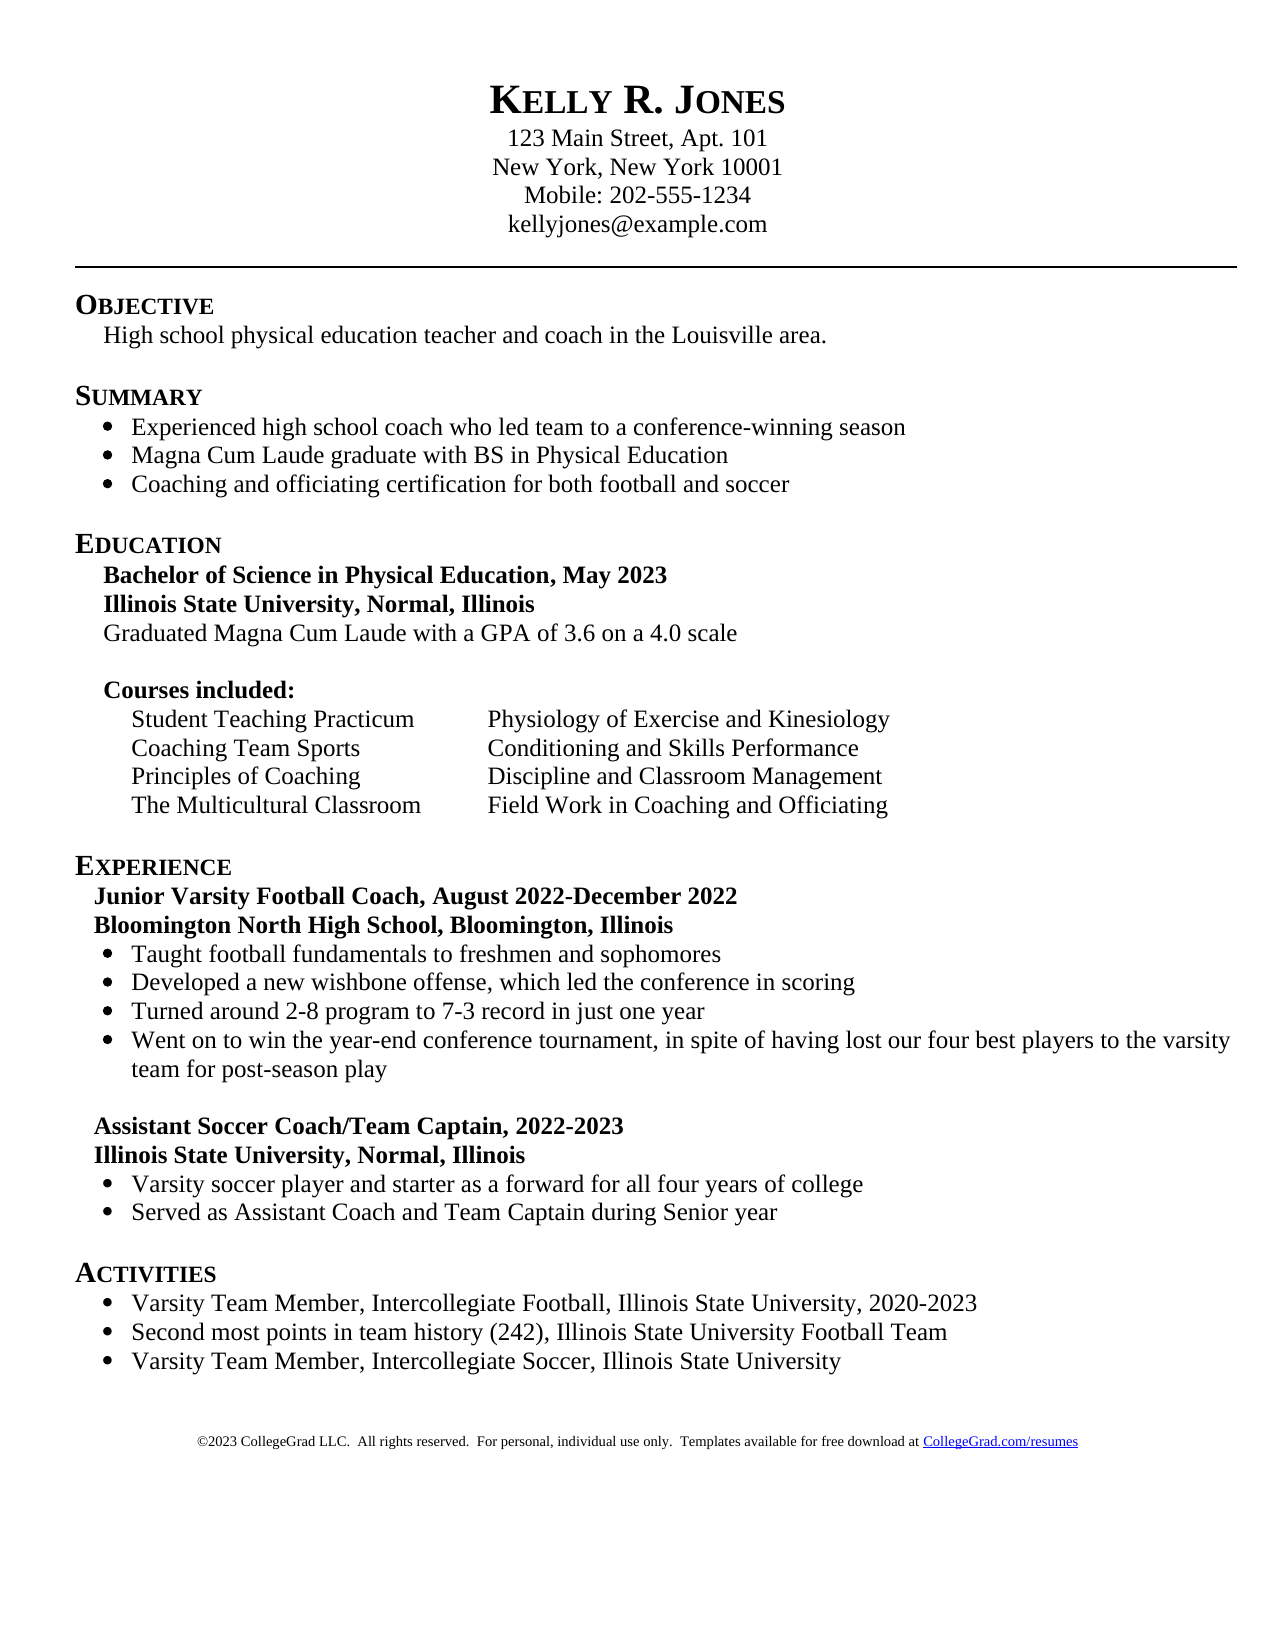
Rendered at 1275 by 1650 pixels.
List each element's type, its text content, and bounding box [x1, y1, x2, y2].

text Activities [75, 1255, 1237, 1288]
text Education [75, 527, 1237, 560]
text High school physical education teacher and coach in the Louisville area. [75, 321, 1237, 349]
text Mobile: 202-555-1234 [75, 180, 1200, 209]
text Principles of Coaching Discipline and Classroom Management [75, 761, 1237, 790]
list Developed a new wishbone offense, which led the conference in scoring [103, 967, 1237, 996]
list Went on to win the year-end conference tournament, in spite of having lost our four best players to the varsity team for post-season play [103, 1025, 1237, 1082]
text Assistant Soccer Coach/Team Captain, 2022-2023 [75, 1111, 1031, 1140]
text The Multicultural Classroom Field Work in Coaching and Officiating [75, 790, 1237, 819]
list Experienced high school coach who led team to a conference-winning season [103, 412, 1237, 440]
text ©2023 CollegeGrad LLC. All rights reserved. For personal, individual use only. Templates available for free download at CollegeGrad.com/resumes [75, 1432, 1200, 1449]
list Varsity Team Member, Intercollegiate Football, Illinois State University, 2020-2023 [103, 1288, 1237, 1317]
text Experience [75, 848, 1237, 881]
text Kelly R. Jones [75, 75, 1200, 123]
text Bloomington North High School, Bloomington, Illinois [75, 910, 1050, 939]
text Objective [75, 287, 1237, 321]
list Served as Assistant Coach and Team Captain during Senior year [103, 1197, 1237, 1226]
list Magna Cum Laude graduate with BS in Physical Education [103, 440, 1237, 469]
text Graduated Magna Cum Laude with a GPA of 3.6 on a 4.0 scale [75, 618, 1237, 646]
text Bachelor of Science in Physical Education, May 2023 [75, 560, 1237, 589]
list Taught football fundamentals to freshmen and sophomores [103, 939, 1237, 967]
text Student Teaching Practicum Physiology of Exercise and Kinesiology [75, 704, 1237, 733]
list Second most points in team history (242), Illinois State University Football Team [103, 1317, 1237, 1346]
text Coaching Team Sports Conditioning and Skills Performance [75, 733, 1237, 761]
list Coaching and officiating certification for both football and soccer [103, 469, 1237, 498]
text 123 Main Street, Apt. 101 [75, 123, 1200, 152]
list Varsity Team Member, Intercollegiate Soccer, Illinois State University [103, 1346, 1237, 1375]
list Varsity soccer player and starter as a forward for all four years of college [103, 1169, 1237, 1197]
text kellyjones@example.com [75, 209, 1200, 238]
text New York, New York 10001 [75, 152, 1200, 180]
text Junior Varsity Football Coach, August 2022-December 2022 [75, 881, 1050, 910]
text Illinois State University, Normal, Illinois [75, 1140, 1031, 1169]
text Summary [75, 378, 1237, 412]
text Illinois State University, Normal, Illinois [75, 589, 1237, 618]
text Courses included: [75, 675, 1237, 704]
list Turned around 2-8 program to 7-3 record in just one year [103, 996, 1237, 1025]
